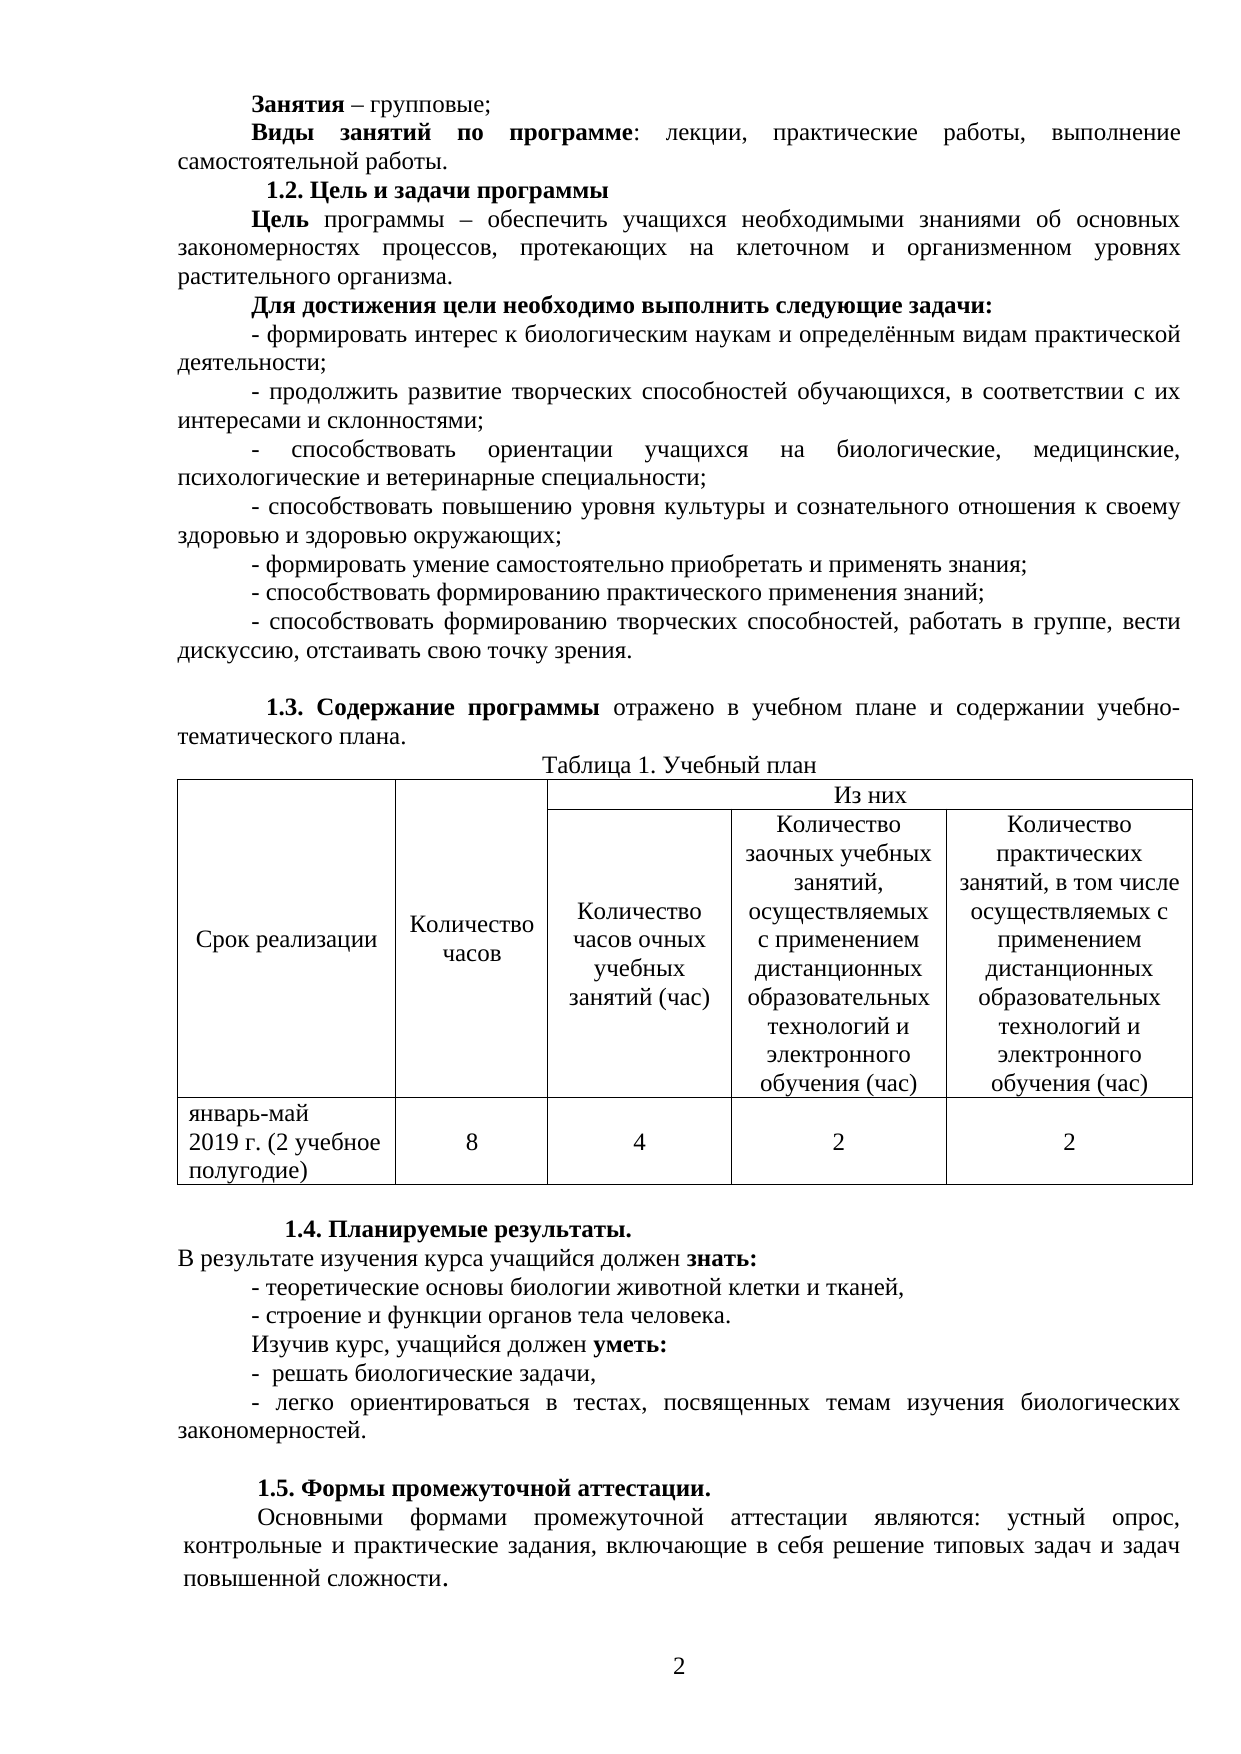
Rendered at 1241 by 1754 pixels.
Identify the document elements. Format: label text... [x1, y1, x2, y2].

text - способствовать формированию творческих способностей, работать в группе, вести дискуссию, отстаивать свою точку зрения. [177, 606, 1181, 664]
text 1.4. Планируемые результаты. [211, 1214, 1179, 1243]
text - способствовать формированию практического применения знаний; [177, 577, 1181, 606]
text - строение и функции органов тела человека. [177, 1300, 1181, 1329]
text Изучив курс, учащийся должен уметь: [177, 1329, 1181, 1358]
table_cell январь-май 2019 г. (2 учебное полугодие) [178, 1098, 395, 1184]
text - способствовать ориентации учащихся на биологические, медицинские, психологические и ветеринарные специальности; [177, 434, 1181, 491]
table_header Из них [548, 780, 1192, 808]
text Основными формами промежуточной аттестации являются: устный опрос, контрольные и практические задания, включающие в себя решение типовых задач и задач повышенной сложности. [183, 1502, 1181, 1593]
text Занятия – групповые; [177, 89, 1181, 117]
text - формировать умение самостоятельно приобретать и применять знания; [177, 549, 1181, 577]
text - решать биологические задачи, [177, 1358, 1181, 1387]
text - способствовать повышению уровня культуры и сознательного отношения к своему здоровью и здоровью окружающих; [177, 491, 1181, 549]
table_cell 4 [548, 1098, 731, 1184]
text В результате изучения курса учащийся должен знать: [177, 1243, 1181, 1272]
text 1.5. Формы промежуточной аттестации. [183, 1473, 1181, 1502]
table_cell Количество заочных учебных занятий, осуществляемых с применением дистанционных образовательных технологий и электронного обучения (час) [732, 810, 946, 1097]
text - теоретические основы биологии животной клетки и тканей, [177, 1272, 1181, 1300]
text - формировать интерес к биологическим наукам и определённым видам практической деятельности; [177, 319, 1181, 376]
text 1.3. Содержание программы отражено в учебном плане и содержании учебно-тематического плана. [177, 692, 1181, 750]
table_cell Количество практических занятий, в том числе осуществляемых с применением дистанционных образовательных технологий и электронного обучения (час) [947, 810, 1192, 1097]
table_header Срок реализации [178, 780, 395, 1097]
table_cell 8 [396, 1098, 547, 1184]
table_cell 2 [947, 1098, 1192, 1184]
text Цель программы – обеспечить учащихся необходимыми знаниями об основных закономерностях процессов, протекающих на клеточном и организменном уровнях растительного организма. [177, 204, 1181, 290]
table_header Количество часов [396, 780, 547, 1097]
text Для достижения цели необходимо выполнить следующие задачи: [177, 290, 1181, 319]
text - легко ориентироваться в тестах, посвященных темам изучения биологических закономерностей. [177, 1387, 1181, 1444]
text Виды занятий по программе: лекции, практические работы, выполнение самостоятельной работы. [177, 117, 1181, 175]
text Таблица 1. Учебный план [177, 750, 1181, 779]
text 1.2. Цель и задачи программы [177, 175, 1181, 204]
text - продолжить развитие творческих способностей обучающихся, в соответствии с их интересами и склонностями; [177, 376, 1181, 434]
table_cell 2 [732, 1098, 946, 1184]
table_cell Количество часов очных учебных занятий (час) [548, 810, 731, 1097]
